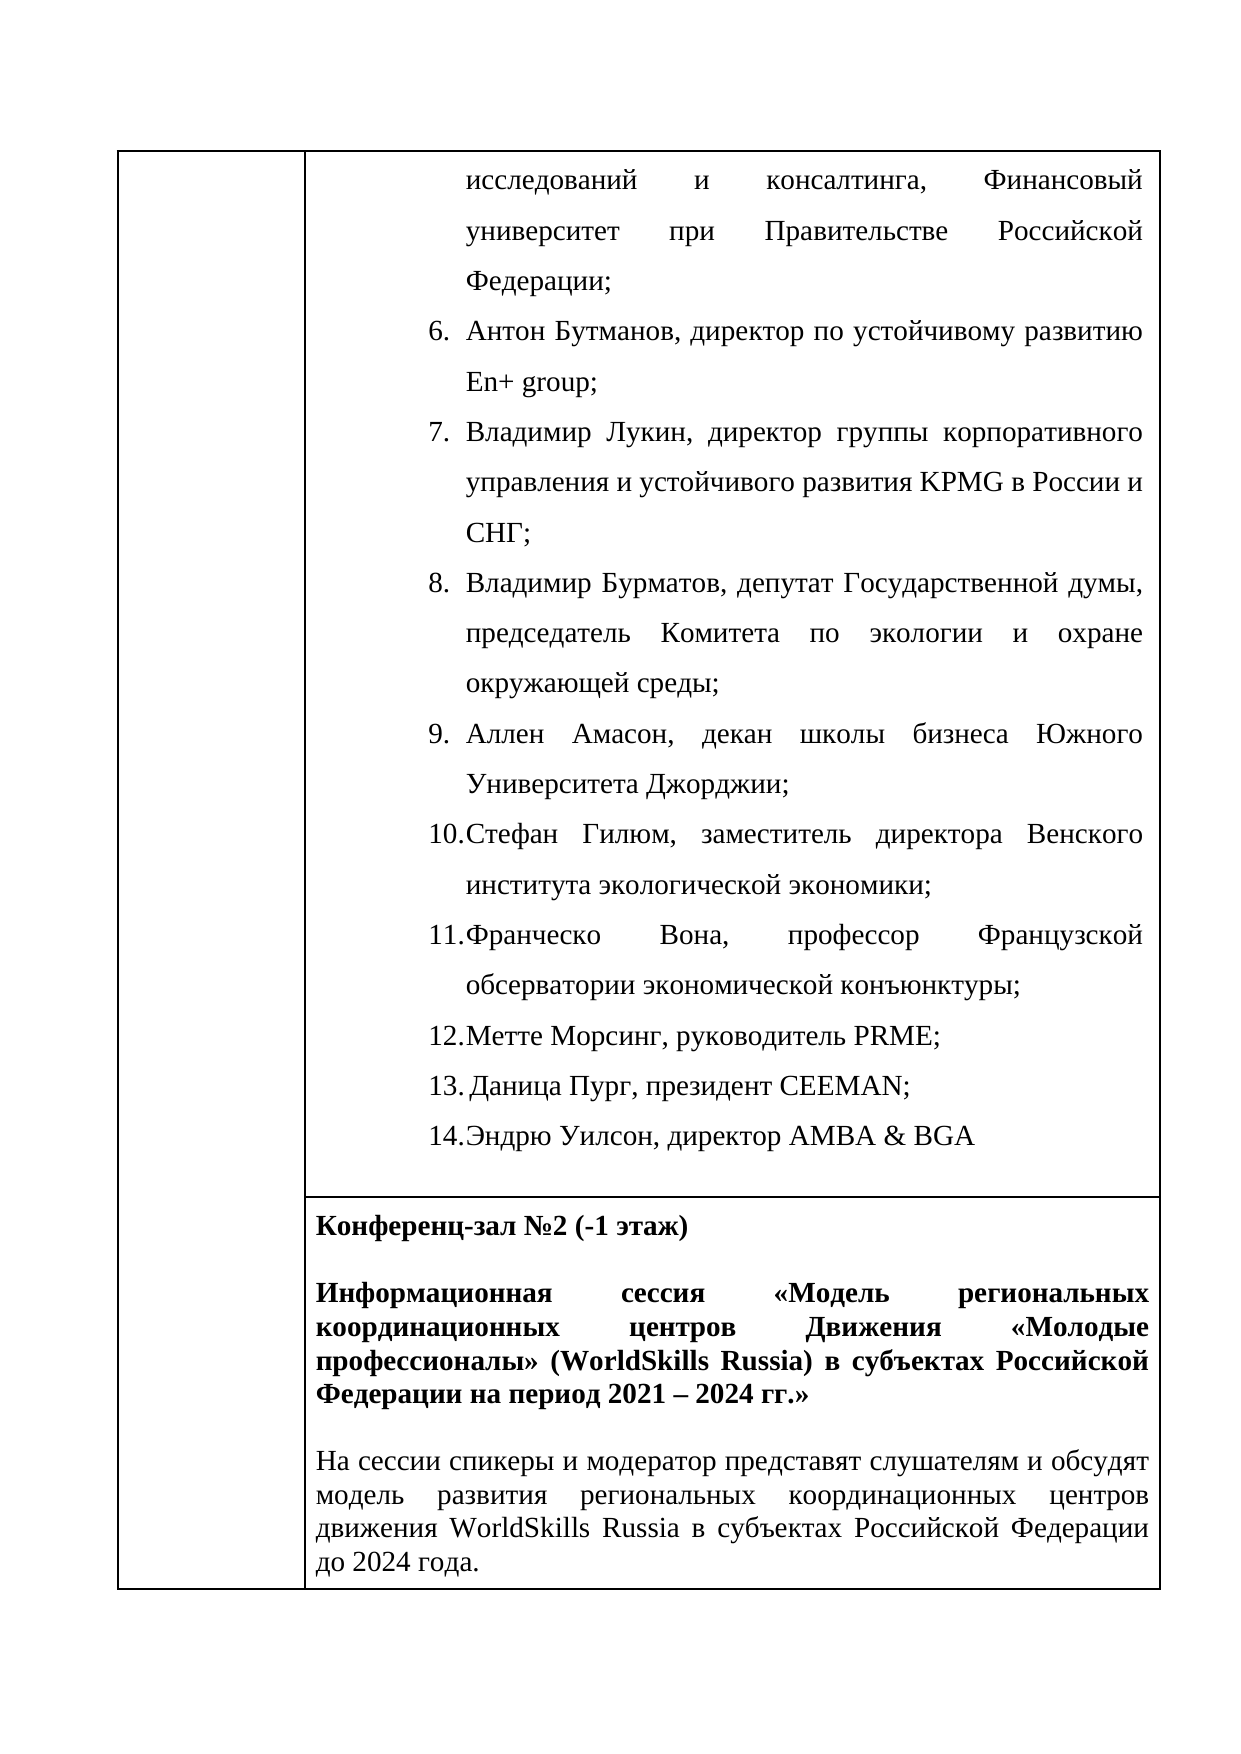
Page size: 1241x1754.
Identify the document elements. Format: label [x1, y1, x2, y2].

table_cell [306, 1198, 1159, 1588]
table_cell [306, 152, 1159, 1196]
